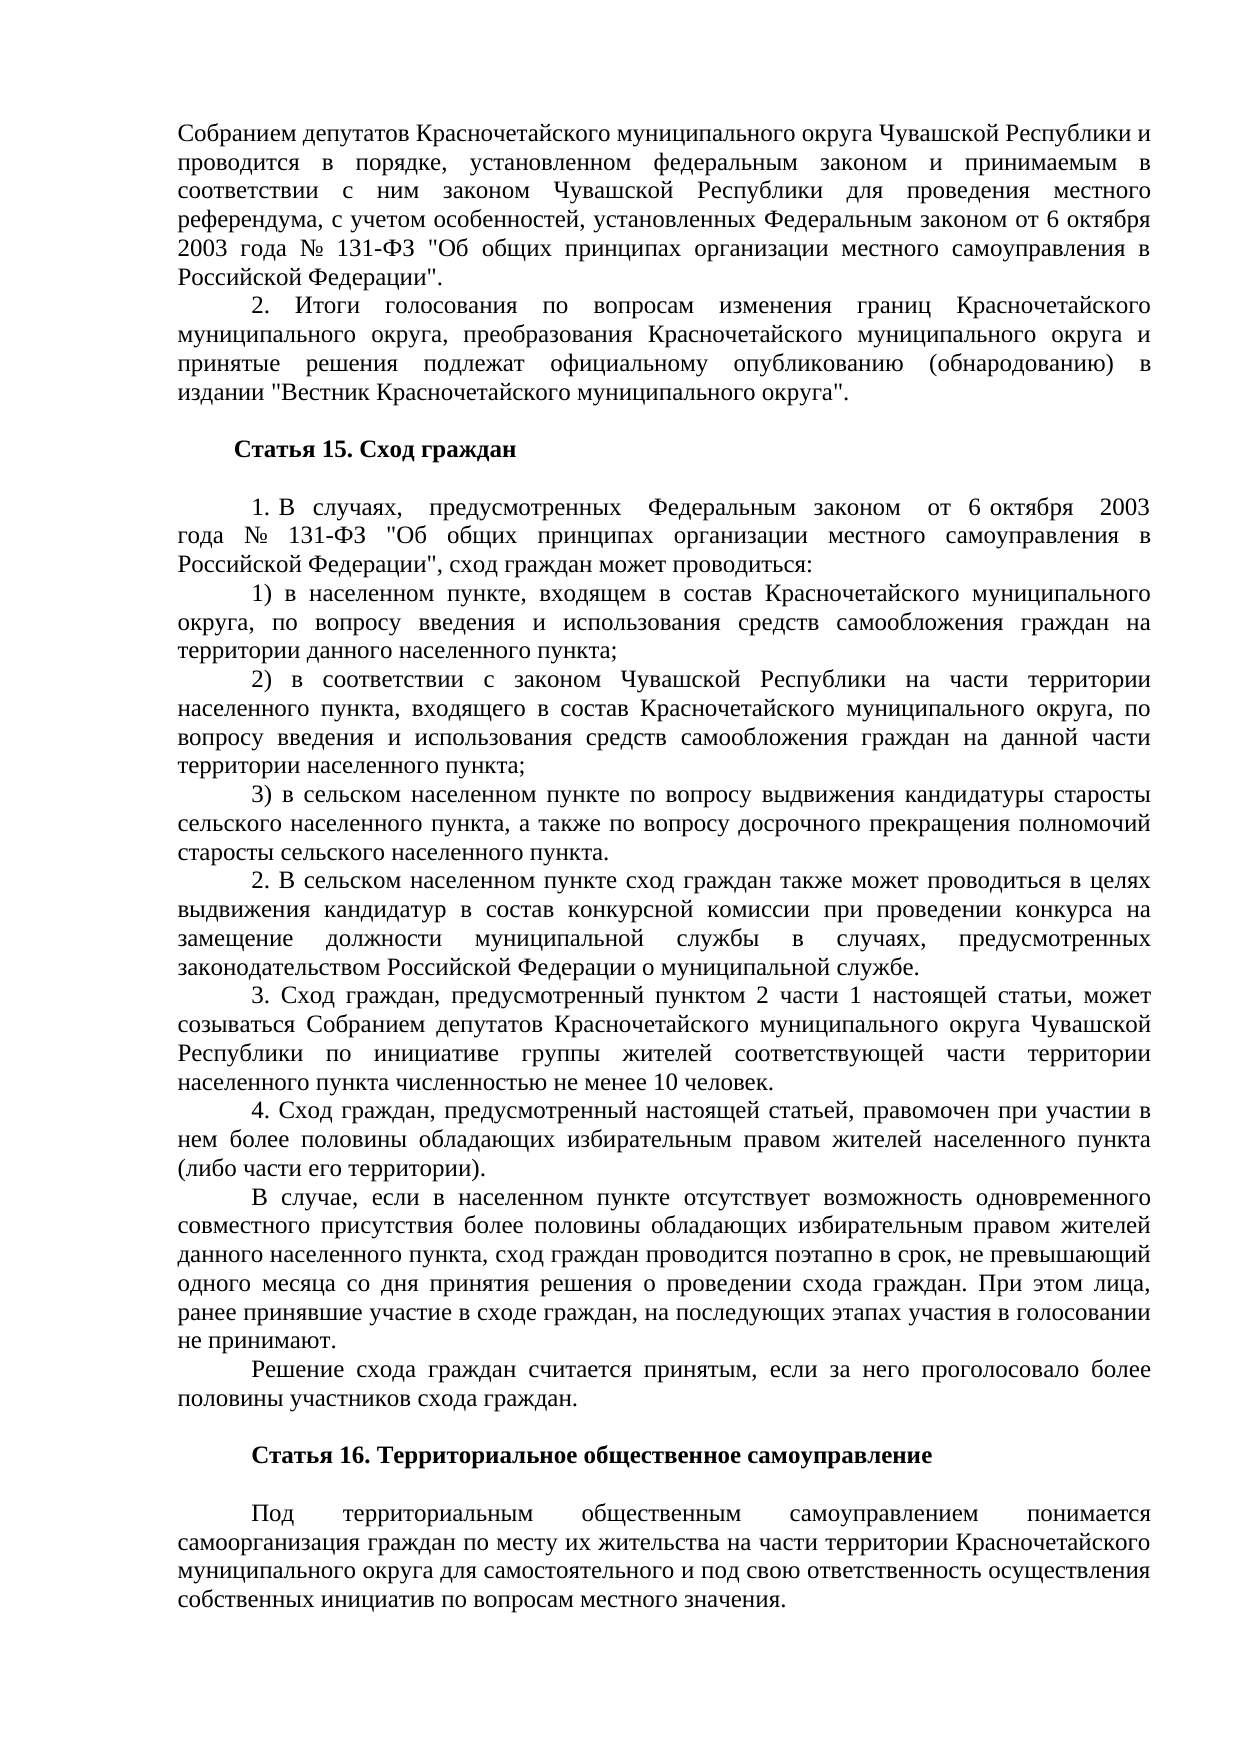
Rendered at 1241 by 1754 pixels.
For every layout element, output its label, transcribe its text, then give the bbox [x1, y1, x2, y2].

text Статья 16. Территориальное общественное самоуправление [177, 1441, 1152, 1469]
text 3. Сход граждан, предусмотренный пунктом 2 части 1 настоящей статьи, может созываться Собранием депутатов Красночетайского муниципального округа Чувашской Республики по инициативе группы жителей соответствующей части территории населенного пункта численностью не менее 10 человек. [177, 981, 1152, 1096]
text 3) в сельском населенном пункте по вопросу выдвижения кандидатуры старосты сельского населенного пункта, а также по вопросу досрочного прекращения полномочий старосты сельского населенного пункта. [177, 779, 1152, 866]
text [177, 118, 1152, 291]
text 2. Итоги голосования по вопросам изменения границ Красночетайского муниципального округа, преобразования Красночетайского муниципального округа и принятые решения подлежат официальному опубликованию (обнародованию) в издании "Вестник Красночетайского муниципального округа". [177, 291, 1152, 406]
text Под территориальным общественным самоуправлением понимается самоорганизация граждан по месту их жительства на части территории Красночетайского муниципального округа для самостоятельного и под свою ответственность осуществления собственных инициатив по вопросам местного значения. [177, 1498, 1152, 1613]
text В случае, если в населенном пункте отсутствует возможность одновременного совместного присутствия более половины обладающих избирательным правом жителей данного населенного пункта, сход граждан проводится поэтапно в срок, не превышающий одного месяца со дня принятия решения о проведении схода граждан. При этом лица, ранее принявшие участие в сходе граждан, на последующих этапах участия в голосовании не принимают. [177, 1182, 1152, 1354]
text 2) в соответствии с законом Чувашской Республики на части территории населенного пункта, входящего в состав Красночетайского муниципального округа, по вопросу введения и использования средств самообложения граждан на данной части территории населенного пункта; [177, 664, 1152, 779]
text 1) в населенном пункте, входящем в состав Красночетайского муниципального округа, по вопросу введения и использования средств самообложения граждан на территории данного населенного пункта; [177, 578, 1152, 664]
text 2. В сельском населенном пункте сход граждан также может проводиться в целях выдвижения кандидатур в состав конкурсной комиссии при проведении конкурса на замещение должности муниципальной службы в случаях, предусмотренных законодательством Российской Федерации о муниципальной службе. [177, 866, 1152, 981]
text 1. В случаях, предусмотренных Федеральным законом от 6 октября 2003 года № 131-ФЗ "Об общих принципах организации местного самоуправления в Российской Федерации", сход граждан может проводиться: [177, 492, 1152, 578]
text 4. Сход граждан, предусмотренный настоящей статьей, правомочен при участии в нем более половины обладающих избирательным правом жителей населенного пункта (либо части его территории). [177, 1096, 1152, 1182]
text Решение схода граждан считается принятым, если за него проголосовало более половины участников схода граждан. [177, 1354, 1152, 1412]
text Статья 15. Сход граждан [177, 434, 1152, 463]
